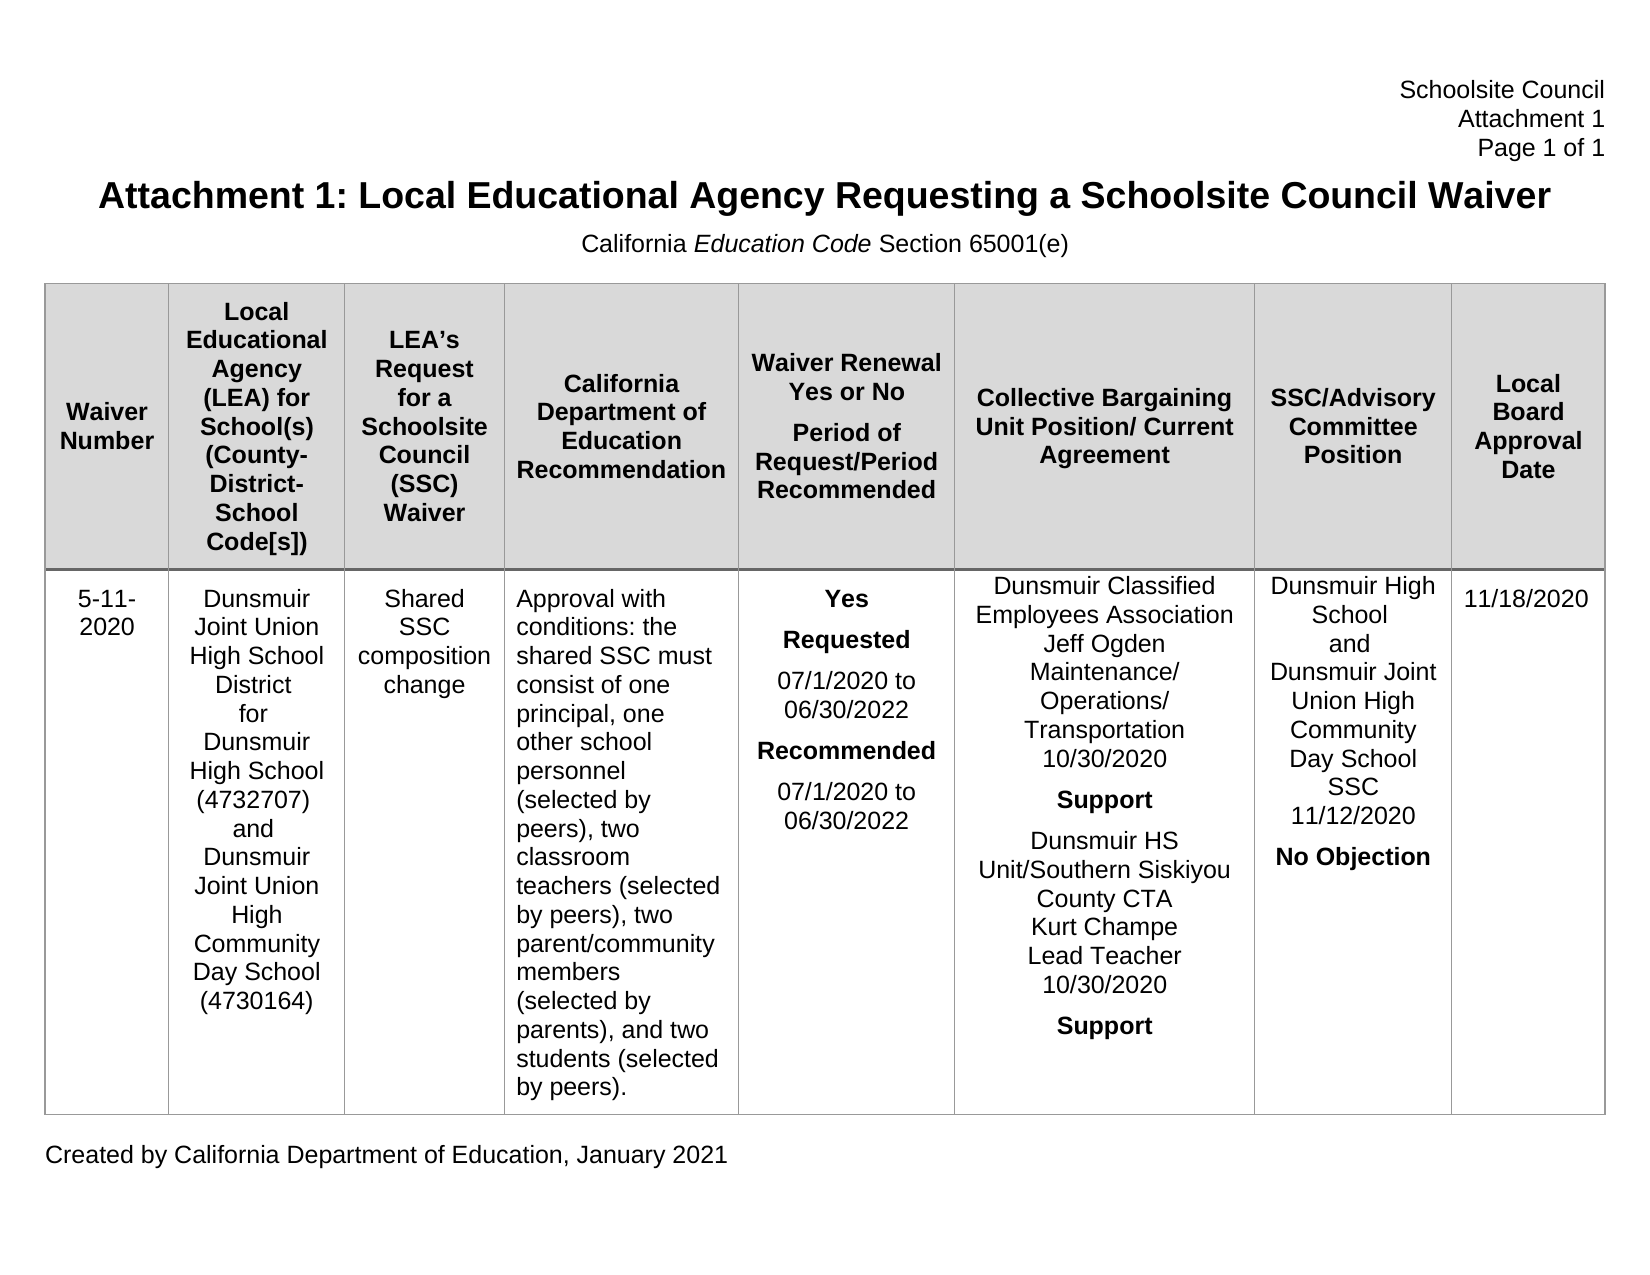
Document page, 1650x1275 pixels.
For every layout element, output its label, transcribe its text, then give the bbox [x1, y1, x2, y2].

table_cell 11/18/2020 [1452, 571, 1604, 1113]
table_header Waiver Renewal Yes or No Period of Request/Period Recommended [739, 284, 954, 568]
table_header LEA’s Request for a Schoolsite Council (SSC) Waiver [345, 284, 504, 568]
table_header Collective Bargaining Unit Position/ Current Agreement [955, 284, 1254, 568]
table_cell Yes Requested 07/1/2020 to 06/30/2022 Recommended 07/1/2020 to 06/30/2022 [739, 571, 954, 1113]
table_cell Dunsmuir Joint Union High School District for Dunsmuir High School (4732707) and Dunsmuir Joint Union High Community Day School (4730164) [169, 571, 344, 1113]
table_header Local Educational Agency (LEA) for School(s) (County-District-School Code[s]) [169, 284, 344, 568]
table_cell Approval with conditions: the shared SSC must consist of one principal, one other school personnel (selected by peers), two classroom teachers (selected by peers), two parent/community members (selected by parents), and two students (selected by peers). [505, 571, 738, 1113]
text Created by California Department of Education, January 2021 [45, 1139, 1605, 1168]
table_header Local Board Approval Date [1452, 284, 1604, 568]
table_cell Dunsmuir High School and Dunsmuir Joint Union High Community Day School SSC 11/12/2020 No Objection [1255, 571, 1451, 1113]
text California Education Code Section 65001(e) [45, 229, 1605, 258]
text Attachment 1: Local Educational Agency Requesting a Schoolsite Council Waiver [45, 174, 1605, 217]
table_header California Department of Education Recommendation [505, 284, 738, 568]
table_cell 5-11-2020 [46, 571, 168, 1113]
table_cell Dunsmuir Classified Employees Association Jeff Ogden Maintenance/Operations/Transportation 10/30/2020 Support Dunsmuir HS Unit/Southern Siskiyou County CTA Kurt Champe Lead Teacher 10/30/2020 Support [955, 571, 1254, 1113]
table_header SSC/Advisory Committee Position [1255, 284, 1451, 568]
table_header Waiver Number [46, 284, 168, 568]
table_cell Shared SSC composition change [345, 571, 504, 1113]
